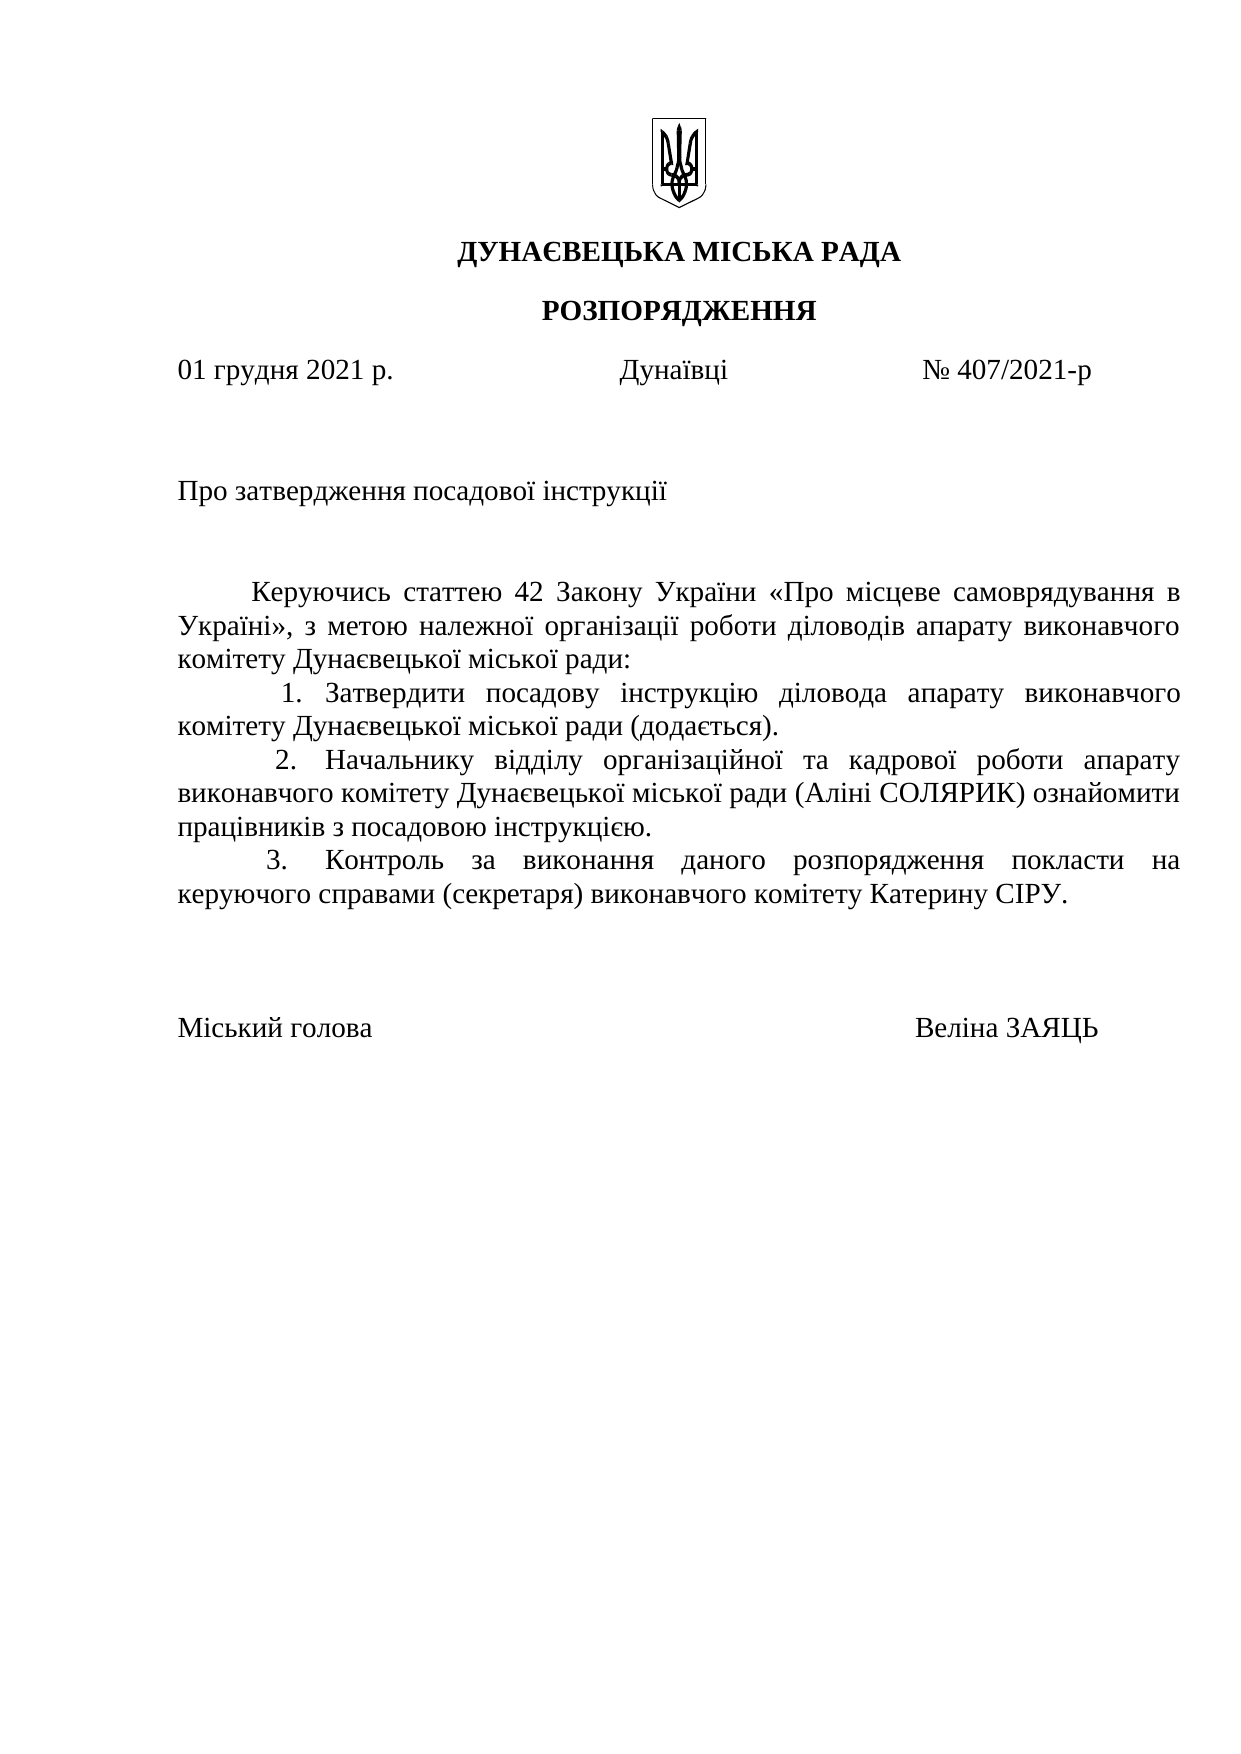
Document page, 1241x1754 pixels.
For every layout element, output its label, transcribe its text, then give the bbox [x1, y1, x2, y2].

list Затвердити посадову інструкцію діловода апарату виконавчого комітету Дунаєвецької міської ради (додається). [177, 675, 1181, 742]
text РОЗПОРЯДЖЕННЯ [177, 293, 1181, 327]
list Начальнику відділу організаційної та кадрової роботи апарату виконавчого комітету Дунаєвецької міської ради (Аліні СОЛЯРИК) ознайомити працівників з посадовою інструкцією. [177, 742, 1181, 842]
text 01 грудня 2021 р. Дунаївці № 407/2021-р [177, 352, 1181, 386]
text ДУНАЄВЕЦЬКА МІСЬКА РАДА [177, 234, 1181, 267]
text Про затвердження посадової інструкції [177, 473, 1181, 507]
text Міський голова Веліна ЗАЯЦЬ [177, 1010, 1181, 1044]
list Контроль за виконання даного розпорядження покласти на керуючого справами (секретаря) виконавчого комітету Катерину СІРУ. [177, 842, 1181, 909]
text Керуючись статтею 42 Закону України «Про місцеве самоврядування в Україні», з метою належної організації роботи діловодів апарату виконавчого комітету Дунаєвецької міської ради: [177, 574, 1181, 675]
